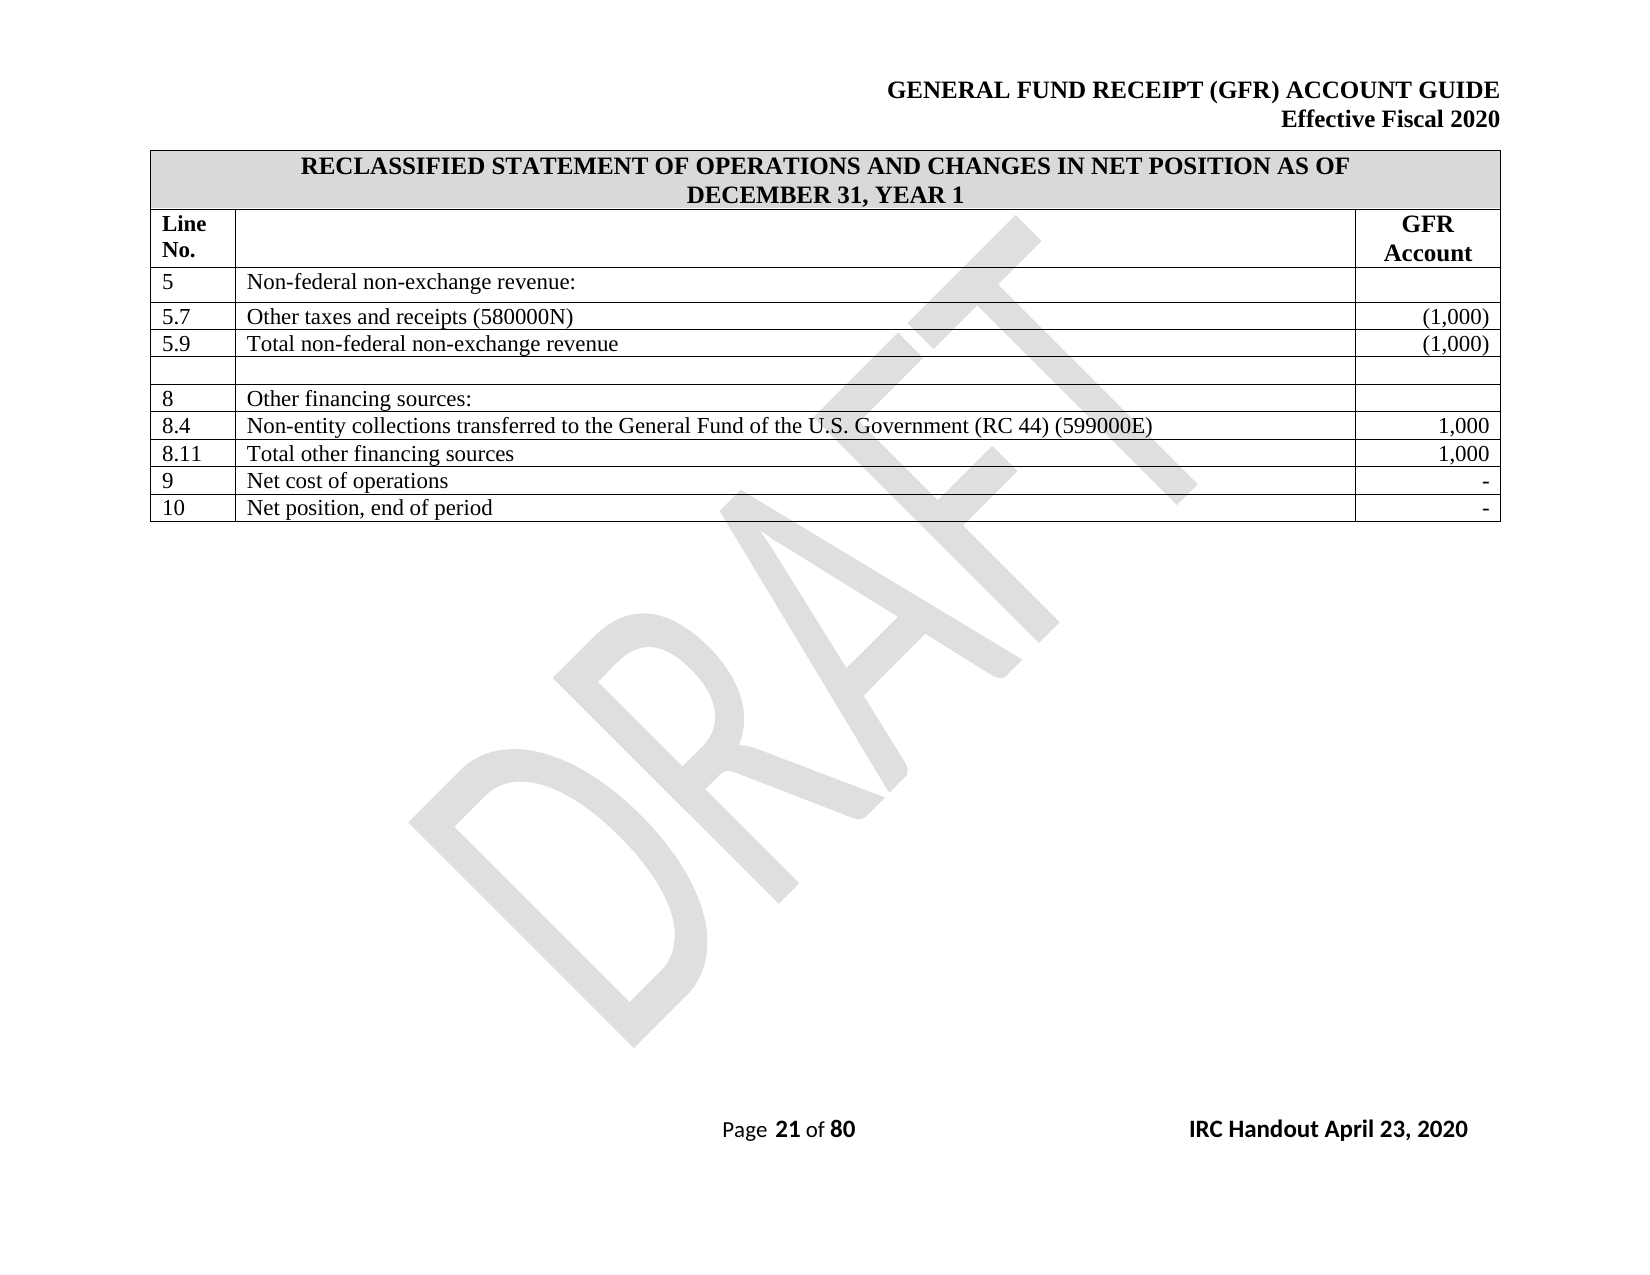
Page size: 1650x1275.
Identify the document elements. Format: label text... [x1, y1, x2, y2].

table_header RECLASSIFIED STATEMENT OF OPERATIONS AND CHANGES IN NET POSITION AS OF DECEMBER 31, YEAR 1 [151, 151, 1500, 208]
table_cell Line No. [151, 210, 235, 267]
table_cell [1356, 268, 1500, 302]
table_cell [1356, 385, 1500, 411]
table_cell (1,000) [1356, 330, 1500, 356]
table_cell [236, 357, 1355, 384]
table_cell 1,000 [1356, 440, 1500, 466]
table_cell Net cost of operations [236, 467, 1355, 493]
table_cell Total non-federal non-exchange revenue [236, 330, 1355, 356]
table_cell 8.4 [151, 412, 235, 439]
table_cell 1,000 [1356, 412, 1500, 439]
table_cell 8.11 [151, 440, 235, 466]
table_cell 9 [151, 467, 235, 493]
table_cell 5.9 [151, 330, 235, 356]
table_cell Other financing sources: [236, 385, 1355, 411]
table_cell [236, 210, 1355, 267]
table_cell GFR Account [1356, 210, 1500, 267]
table_cell (1,000) [1356, 303, 1500, 329]
table_cell - [1356, 495, 1500, 521]
table_cell 8 [151, 385, 235, 411]
table_cell 5 [151, 268, 235, 302]
table_cell [151, 357, 235, 384]
table_cell Non-entity collections transferred to the General Fund of the U.S. Government (RC 44) (599000E) [236, 412, 1355, 439]
table_cell [1356, 357, 1500, 384]
table_cell Other taxes and receipts (580000N) [236, 303, 1355, 329]
table_cell 10 [151, 495, 235, 521]
table_cell Net position, end of period [236, 495, 1355, 521]
table_cell 5.7 [151, 303, 235, 329]
table_cell Non-federal non-exchange revenue: [236, 268, 1355, 302]
table_cell - [1356, 467, 1500, 493]
table_cell Total other financing sources [236, 440, 1355, 466]
